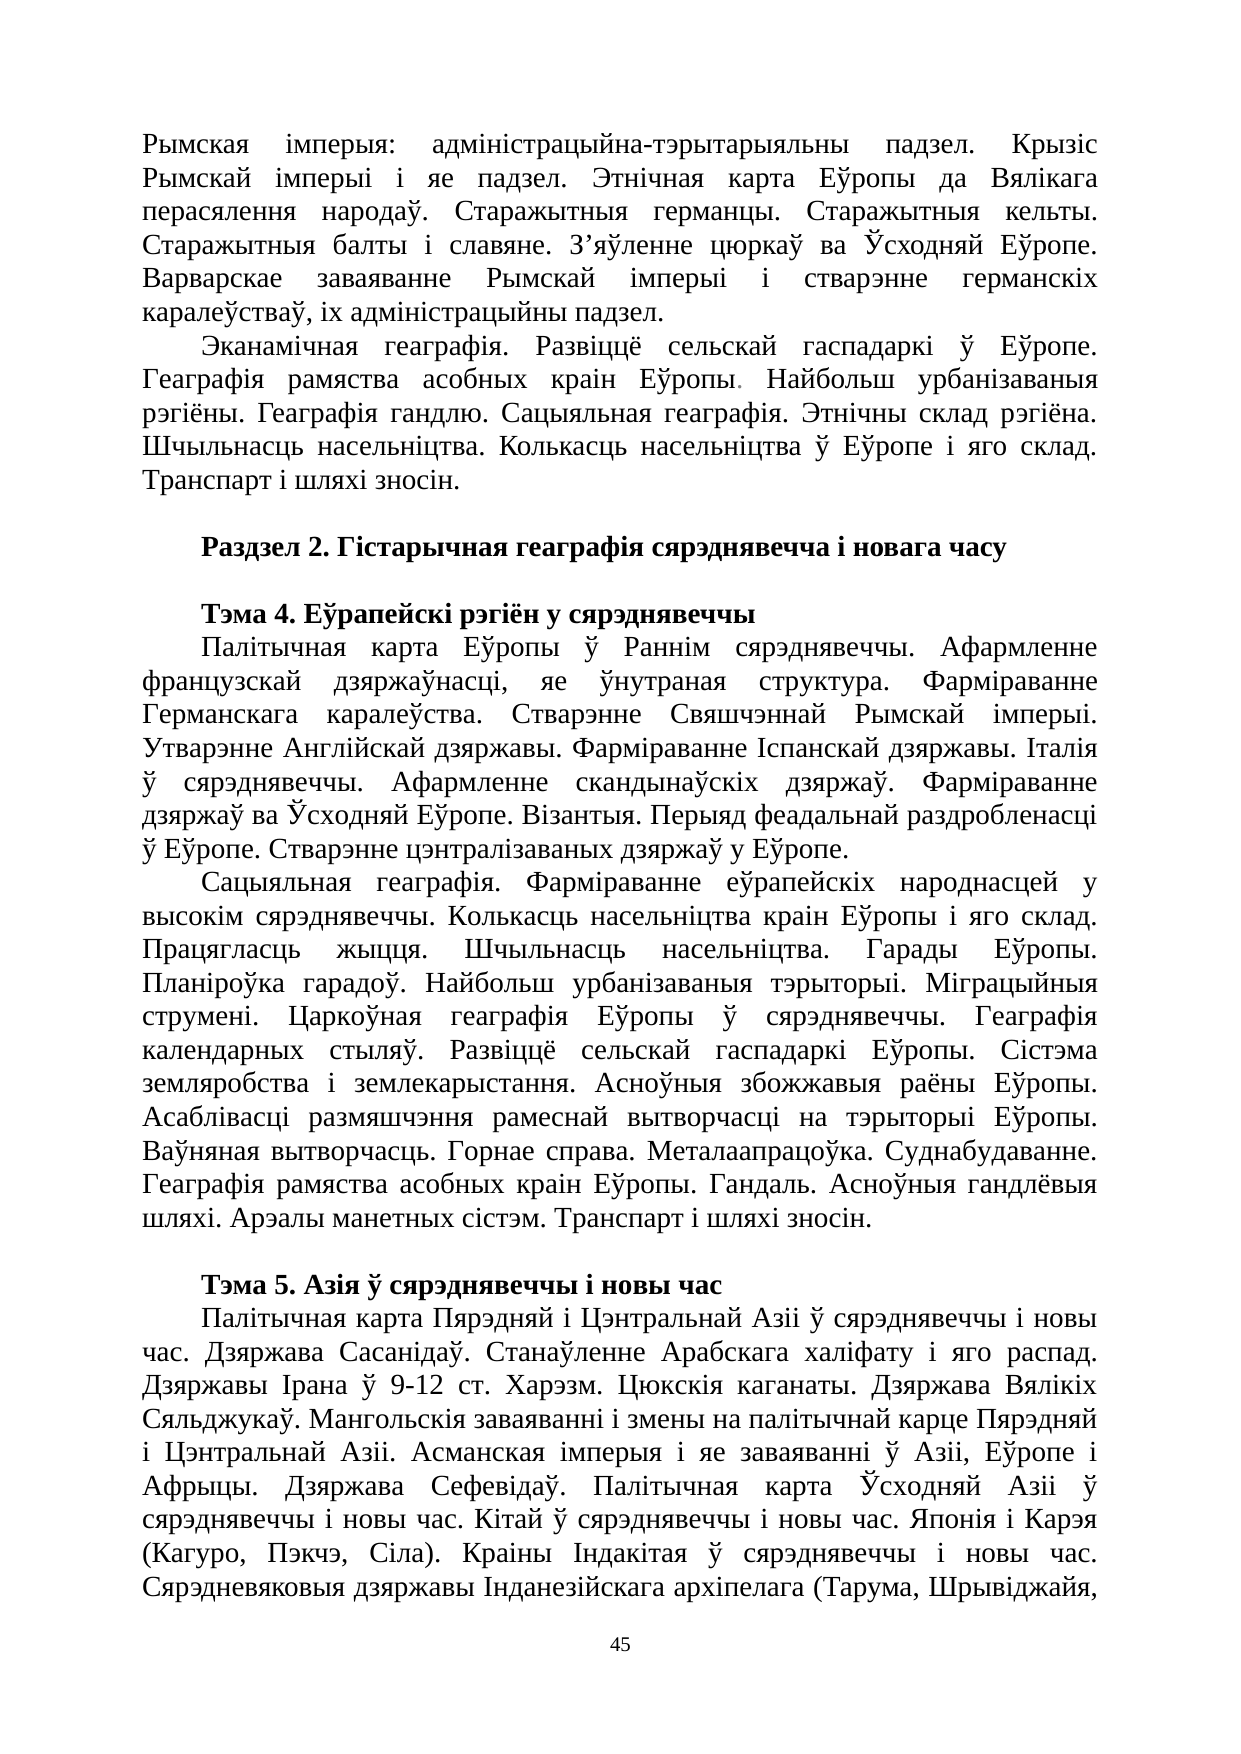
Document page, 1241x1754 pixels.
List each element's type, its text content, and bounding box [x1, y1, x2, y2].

text Сацыяльная геаграфія. Фарміраванне еўрапейскіх народнасцей у высокім сярэднявеччы. Колькасць насельніцтва краін Еўропы і яго склад. Працягласць жыцця. Шчыльнасць насельніцтва. Гарады Еўропы. Планіроўка гарадоў. Найбольш урбанізаваныя тэрыторыі. Міграцыйныя струмені. Царкоўная геаграфія Еўропы ў сярэднявеччы. Геаграфія календарных стыляў. Развіццё сельскай гаспадаркі Еўропы. Сістэма земляробства і землекарыстання. Асноўныя збожжавыя раёны Еўропы. Асаблівасці размяшчэння рамеснай вытворчасці на тэрыторыі Еўропы. Ваўняная вытворчасць. Горнае справа. Металаапрацоўка. Суднабудаванне. Геаграфія рамяства асобных краін Еўропы. Гандаль. Асноўныя гандлёвыя шляхі. Арэалы манетных сістэм. Транспарт і шляхі зносін. [142, 864, 1098, 1233]
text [142, 126, 1098, 328]
text Раздзел 2. Гістарычная геаграфія сярэднявечча і новага часу [142, 529, 1098, 562]
text Эканамічная геаграфія. Развіццё сельскай гаспадаркі ў Еўропе. Геаграфія рамяства асобных краін Еўропы. Найбольш урбанізаваныя рэгіёны. Геаграфія гандлю. Сацыяльная геаграфія. Этнічны склад рэгіёна. Шчыльнасць насельніцтва. Колькасць насельніцтва ў Еўропе і яго склад. Транспарт і шляхі зносін. [142, 328, 1098, 495]
text Палітычная карта Еўропы ў Раннім сярэднявеччы. Афармленне французскай дзяржаўнасці, яе ўнутраная структура. Фарміраванне Германскага каралеўства. Стварэнне Свяшчэннай Рымскай імперыі. Утварэнне Англійскай дзяржавы. Фарміраванне Іспанскай дзяржавы. Італія ў сярэднявеччы. Афармленне скандынаўскіх дзяржаў. Фарміраванне дзяржаў ва Ўсходняй Еўропе. Візантыя. Перыяд феадальнай раздробленасці ў Еўропе. Стварэнне цэнтралізаваных дзяржаў у Еўропе. [142, 629, 1098, 864]
text Тэма 5. Азія ў сярэднявеччы і новы час [142, 1267, 1098, 1300]
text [142, 1300, 1098, 1602]
text Тэма 4. Еўрапейскі рэгіён у сярэднявеччы [142, 596, 1098, 629]
